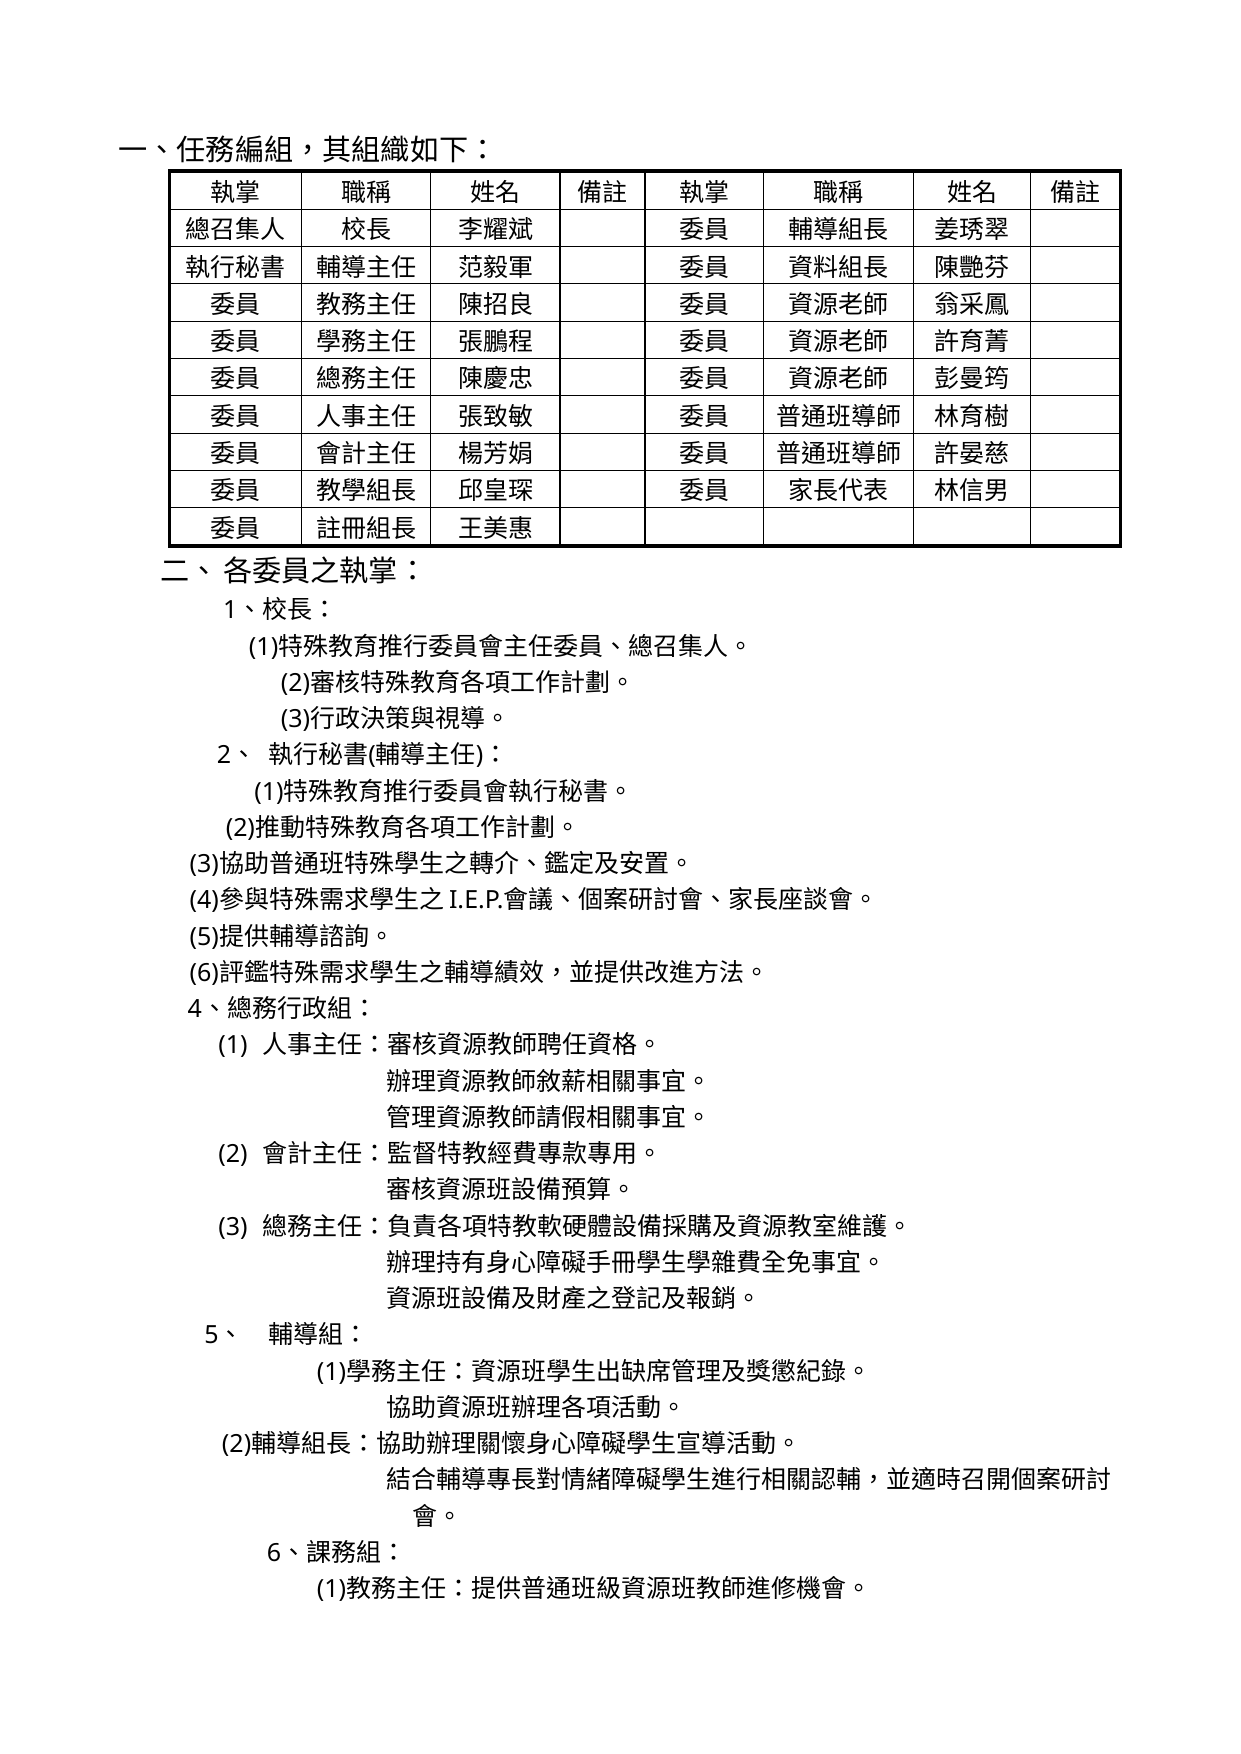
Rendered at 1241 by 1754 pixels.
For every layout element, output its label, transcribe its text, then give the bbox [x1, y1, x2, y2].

table_cell 委員 [171, 359, 301, 395]
text (2)審核特殊教育各項工作計劃。 [118, 662, 1122, 698]
table_cell 委員 [646, 322, 763, 358]
table_cell 教務主任 [302, 284, 430, 321]
table_cell [646, 508, 763, 544]
list 會計主任：監督特教經費專款專用。 [218, 1133, 1122, 1170]
table_cell 張致敏 [431, 396, 559, 432]
table_cell 資源老師 [764, 359, 913, 395]
table_cell 委員 [646, 471, 763, 507]
table_cell [1031, 396, 1119, 432]
text 審核資源班設備預算。 [118, 1170, 1122, 1206]
table_cell 許晏慈 [914, 434, 1030, 470]
text (3)行政決策與視導。 [118, 698, 1122, 735]
table_cell [561, 359, 644, 395]
table_cell 輔導組長 [764, 210, 913, 246]
table_cell 林育樹 [914, 396, 1030, 432]
text 一、任務編組，其組織如下： [118, 127, 1122, 169]
table_cell [1031, 210, 1119, 246]
table_cell 人事主任 [302, 396, 430, 432]
table_cell 委員 [646, 396, 763, 432]
text (2)輔導組長：協助辦理關懷身心障礙學生宣導活動。 [118, 1423, 1122, 1460]
text (3)協助普通班特殊學生之轉介、鑑定及安置。 [118, 843, 1122, 880]
table_cell 彭曼筠 [914, 359, 1030, 395]
table_cell 委員 [171, 471, 301, 507]
table_cell [1031, 508, 1119, 544]
table_header 備註 [561, 173, 644, 209]
text 資源班設備及財產之登記及報銷。 [118, 1278, 1122, 1315]
text (4)參與特殊需求學生之I.E.P.會議、個案研討會、家長座談會。 [118, 880, 1122, 916]
text (2)推動特殊教育各項工作計劃。 [118, 807, 1122, 843]
table_cell [561, 434, 644, 470]
text (1)學務主任：資源班學生出缺席管理及獎懲紀錄。 [317, 1351, 1122, 1387]
table_cell [561, 471, 644, 507]
table_cell 註冊組長 [302, 508, 430, 544]
text 辦理持有身心障礙手冊學生學雜費全免事宜。 [118, 1242, 1122, 1278]
table_cell [1031, 247, 1119, 283]
table_cell [561, 322, 644, 358]
table_cell [561, 210, 644, 246]
list 總務主任：負責各項特教軟硬體設備採購及資源教室維護。 [218, 1206, 1122, 1242]
text 4、總務行政組： [168, 988, 1122, 1025]
table_cell [1031, 284, 1119, 321]
table_cell 陳艷芬 [914, 247, 1030, 283]
table_cell [1031, 359, 1119, 395]
table_cell 資料組長 [764, 247, 913, 283]
table_cell 林信男 [914, 471, 1030, 507]
table_cell 陳慶忠 [431, 359, 559, 395]
table_cell 會計主任 [302, 434, 430, 470]
text 協助資源班辦理各項活動。 [118, 1387, 1122, 1423]
table_cell 教學組長 [302, 471, 430, 507]
table_cell 范毅軍 [431, 247, 559, 283]
table_cell 邱皇琛 [431, 471, 559, 507]
text 管理資源教師請假相關事宜。 [118, 1097, 1122, 1133]
table_header 職稱 [764, 173, 913, 209]
text 1、校長： [223, 590, 1122, 626]
table_cell 姜琇翠 [914, 210, 1030, 246]
table_cell 資源老師 [764, 284, 913, 321]
table_cell 委員 [646, 359, 763, 395]
table_header 姓名 [914, 173, 1030, 209]
table_cell 委員 [646, 247, 763, 283]
table_cell [1031, 471, 1119, 507]
table_cell 王美惠 [431, 508, 559, 544]
table_cell 委員 [646, 210, 763, 246]
table_cell 委員 [171, 322, 301, 358]
table_cell 家長代表 [764, 471, 913, 507]
table_cell 執行秘書 [171, 247, 301, 283]
table_cell 普通班導師 [764, 396, 913, 432]
table_header 執掌 [171, 173, 301, 209]
table_cell 委員 [171, 434, 301, 470]
text (1)特殊教育推行委員會主任委員、總召集人。 [223, 626, 1122, 662]
table_cell [1031, 322, 1119, 358]
list 執行秘書(輔導主任)： [217, 735, 1122, 771]
text 辦理資源教師敘薪相關事宜。 [118, 1061, 1122, 1097]
text 結合輔導專長對情緒障礙學生進行相關認輔，並適時召開個案研討會。 [386, 1460, 1122, 1532]
table_cell 陳招良 [431, 284, 559, 321]
table_cell 委員 [171, 508, 301, 544]
list 輔導組： [204, 1315, 1122, 1351]
table_cell 楊芳娟 [431, 434, 559, 470]
table_header 職稱 [302, 173, 430, 209]
table_cell [561, 508, 644, 544]
table_cell 總召集人 [171, 210, 301, 246]
text (6)評鑑特殊需求學生之輔導績效，並提供改進方法。 [118, 952, 1122, 988]
table_cell 學務主任 [302, 322, 430, 358]
table_cell 李耀斌 [431, 210, 559, 246]
list 人事主任：審核資源教師聘任資格。 [218, 1025, 1122, 1061]
table_cell [561, 247, 644, 283]
table_cell 總務主任 [302, 359, 430, 395]
table_header 姓名 [431, 173, 559, 209]
table_cell 許育菁 [914, 322, 1030, 358]
text (1)特殊教育推行委員會執行秘書。 [254, 771, 1122, 807]
table_cell 張鵬程 [431, 322, 559, 358]
table_header 備註 [1031, 173, 1119, 209]
table_cell 輔導主任 [302, 247, 430, 283]
table_cell 委員 [171, 284, 301, 321]
text (5)提供輔導諮詢。 [118, 916, 1122, 952]
table_cell 校長 [302, 210, 430, 246]
text 6、課務組： [267, 1532, 1122, 1568]
table_cell [1031, 434, 1119, 470]
table_cell [914, 508, 1030, 544]
table_cell 翁采鳳 [914, 284, 1030, 321]
table_header 執掌 [646, 173, 763, 209]
table_cell 普通班導師 [764, 434, 913, 470]
list 各委員之執掌： [160, 547, 1122, 590]
table_cell 委員 [646, 284, 763, 321]
table_cell 資源老師 [764, 322, 913, 358]
table_cell [764, 508, 913, 544]
table_cell 委員 [646, 434, 763, 470]
table_cell 委員 [171, 396, 301, 432]
text (1)教務主任：提供普通班級資源班教師進修機會。 [317, 1568, 1122, 1605]
table_cell [561, 396, 644, 432]
table_cell [561, 284, 644, 321]
